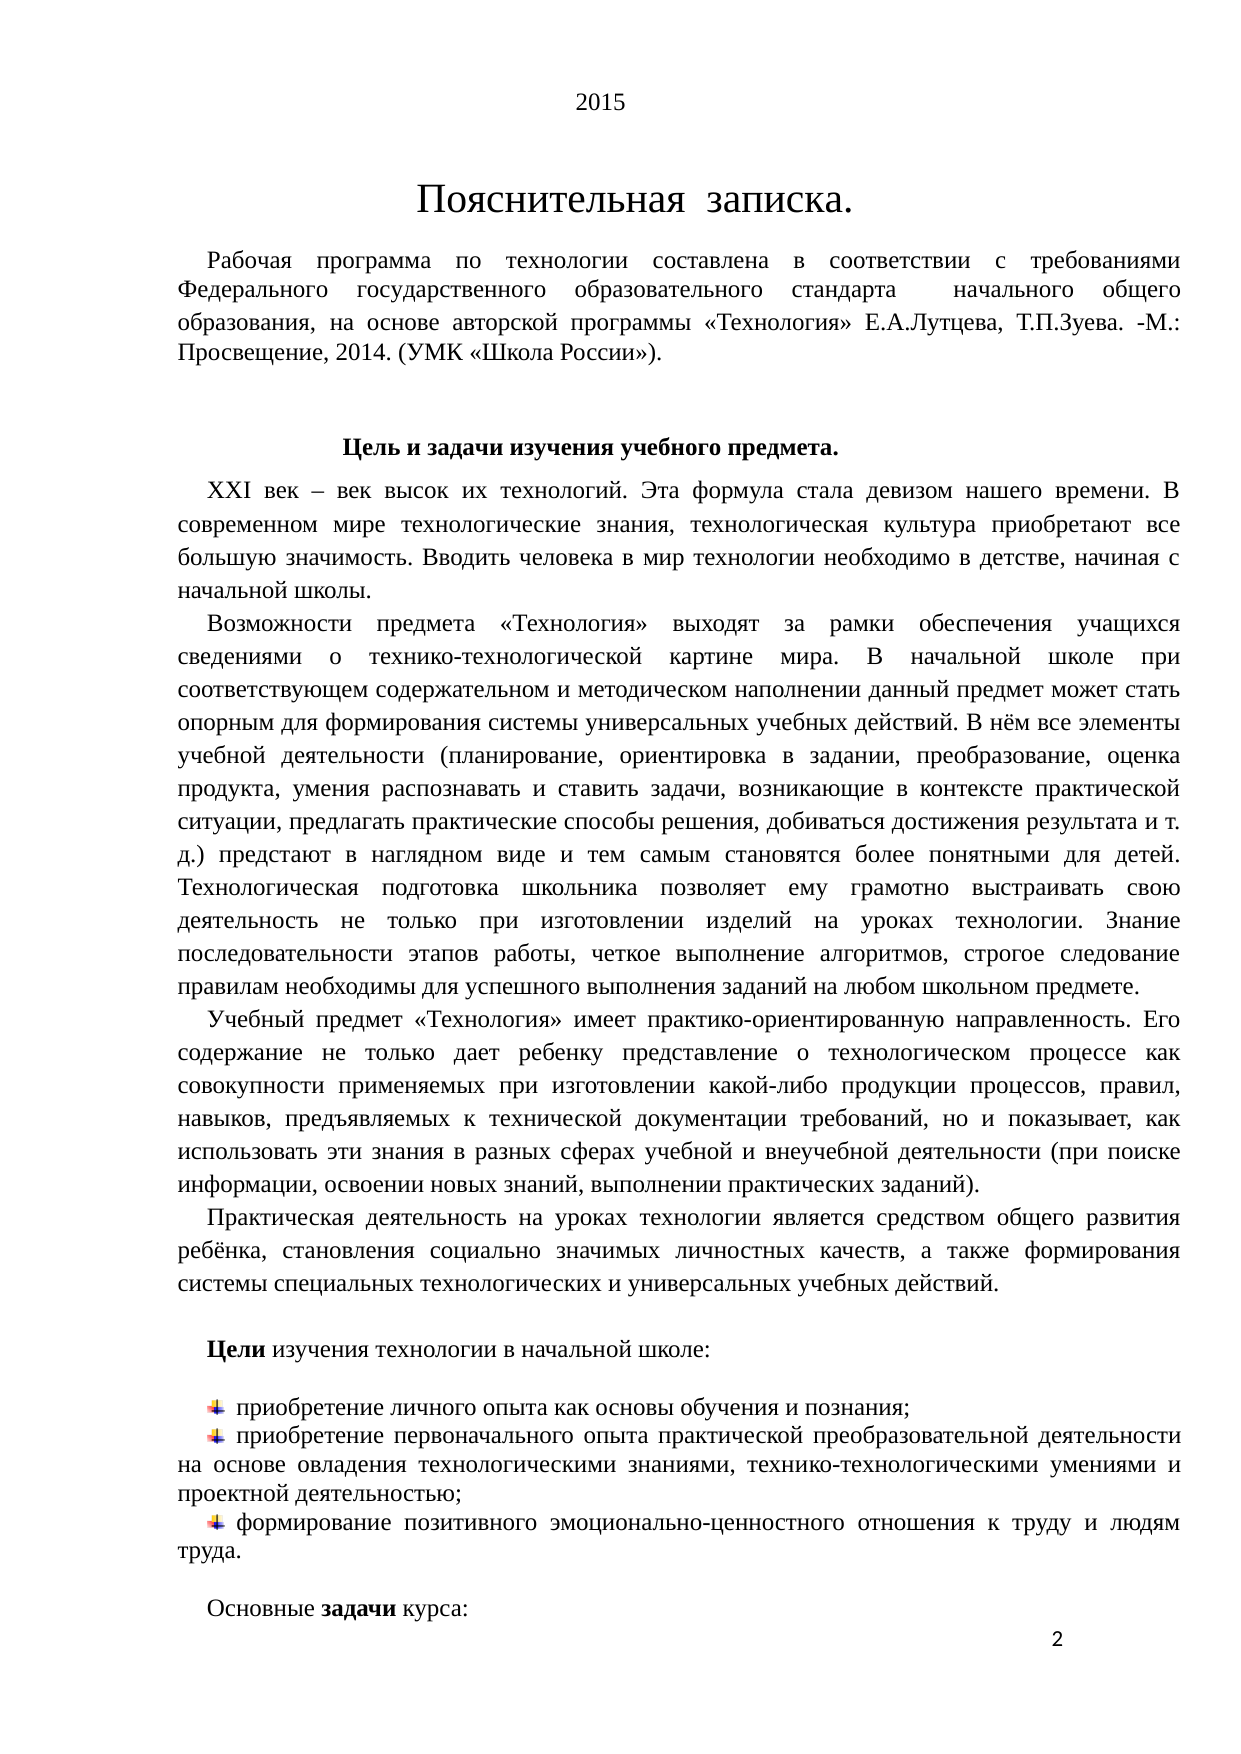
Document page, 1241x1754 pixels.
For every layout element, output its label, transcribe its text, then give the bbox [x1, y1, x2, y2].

text Возможности предмета «Технология» выходят за рамки обеспечения учащихся сведениями о технико-технологической картине мира. В начальной школе при соответствующем содержательном и методическом наполнении данный предмет может стать опорным для формирования системы универсальных учебных действий. В нём все элементы учебной деятельности (планирование, ориентировка в задании, преобразование, оценка продукта, умения распознавать и ставить задачи, возникающие в контексте практической ситуации, предлагать практические способы решения, добиваться достижения результата и т. д.) предстают в наглядном виде и тем самым становятся более понятными для детей. Технологическая подготовка школьника позволяет ему грамотно выстраивать свою деятельность не только при изготовлении изделий на уроках технологии. Знание последовательности этапов работы, четкое выполнение алгоритмов, строгое следование правилам необходимы для успешного выполнения заданий на любом школьном предмете. [177, 608, 1181, 1000]
list приобретение первоначального опыта практической преобразовательной деятельности на основе овладения технологическими знаниями, технико-технологическими умениями и проектной деятельностью; [177, 1420, 1181, 1507]
text Практическая деятельность на уроках технологии является средством общего развития ребёнка, становления социально значимых личностных качеств, а также формирования системы специальных технологических и универсальных учебных действий. [177, 1202, 1181, 1297]
text ХХI век – век высок их технологий. Эта формула стала девизом нашего времени. В современном мире технологические знания, технологическая культура приобретают все большую значимость. Вводить человека в мир технологии необходимо в детстве, начиная с начальной школы. [177, 476, 1181, 603]
text Цель и задачи изучения учебного предмета. [88, 432, 1063, 461]
picture [207, 1427, 225, 1444]
text 2015 [207, 87, 1063, 116]
text Основные задачи курса: [177, 1593, 1181, 1622]
picture [207, 1398, 225, 1415]
text Учебный предмет «Технология» имеет практико-ориентированную направленность. Его содержание не только дает ребенку представление о технологическом процессе как совокупности применяемых при изготовлении какой-либо продукции процессов, правил, навыков, предъявляемых к технической документации требований, но и показывает, как использовать эти знания в разных сферах учебной и внеучебной деятельности (при поиске информации, освоении новых знаний, выполнении практических заданий). [177, 1004, 1181, 1198]
text Цели изучения технологии в начальной школе: [177, 1334, 1181, 1363]
list приобретение личного опыта как основы обучения и познания; [177, 1392, 1181, 1420]
picture [207, 1513, 225, 1530]
list формирование позитивного эмоционально-ценностного отношения к труду и людям труда. [177, 1507, 1181, 1564]
text Пояснительная записка. [207, 174, 1063, 222]
text Рабочая программа по технологии составлена в соответствии с требованиями Федерального государственного образовательного стандарта начального общего образования, на основе авторской программы «Технология» Е.А.Лутцева, Т.П.Зуева. -М.: Просвещение, 2014. (УМК «Школа России»). [177, 246, 1181, 365]
